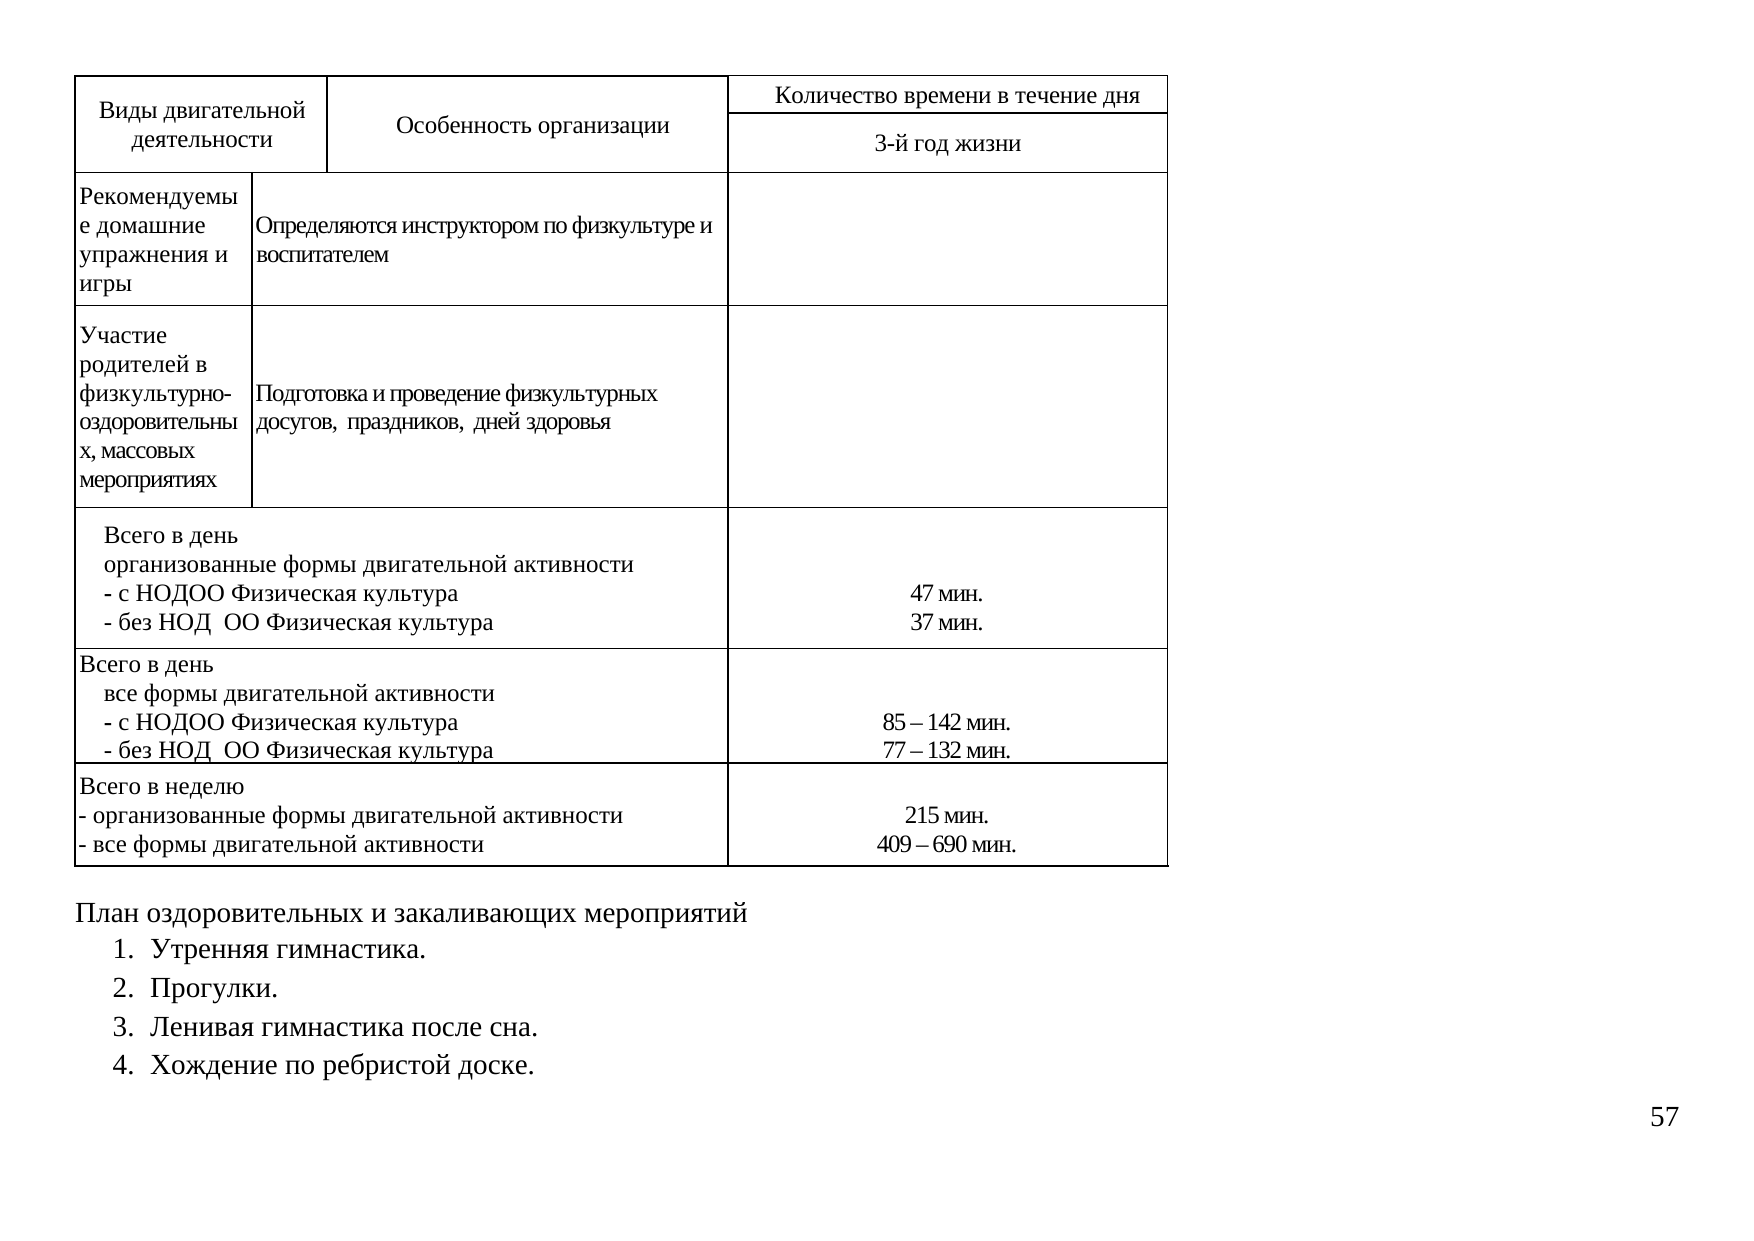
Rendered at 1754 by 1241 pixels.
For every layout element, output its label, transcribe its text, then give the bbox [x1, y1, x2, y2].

table_cell [729, 173, 1167, 305]
table_cell 47 мин. 37 мин. [729, 508, 1167, 648]
table_cell 215 мин. 409 – 690 мин. [729, 764, 1167, 865]
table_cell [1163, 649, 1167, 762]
table_cell Рекомендуемые домашние упражнения и игры [76, 173, 251, 305]
table_cell 3-й год жизни [729, 114, 1167, 172]
list Прогулки. [112, 970, 1679, 1004]
table_cell Определяются инструктором по физкультуре и воспитателем [253, 173, 727, 305]
table_cell Участие родителей в физкультурно-оздоровительных, массовых мероприятиях [76, 306, 251, 507]
table_cell Всего в неделю - организованные формы двигательной активности - все формы двигательной активности [76, 764, 727, 865]
list Ленивая гимнастика после сна. [112, 1009, 1679, 1042]
list Хождение по ребристой доске. [112, 1047, 1679, 1081]
table_header Особенность организации [328, 77, 727, 172]
table_header Количество времени в течение дня дня [729, 76, 1167, 112]
table_header Виды двигательной деятельности [76, 77, 326, 172]
table_cell [729, 306, 1167, 507]
table_cell Подготовка и проведение физкультурных досугов, праздников, дней здоровья [253, 306, 727, 507]
list Утренняя гимнастика. [112, 932, 1679, 965]
text План оздоровительных и закаливающих мероприятий [75, 896, 1679, 929]
table_cell Всего в день организованные формы двигательной активности - с НОДОО Физическая культура - без НОД ОО Физическая культура [76, 508, 727, 648]
